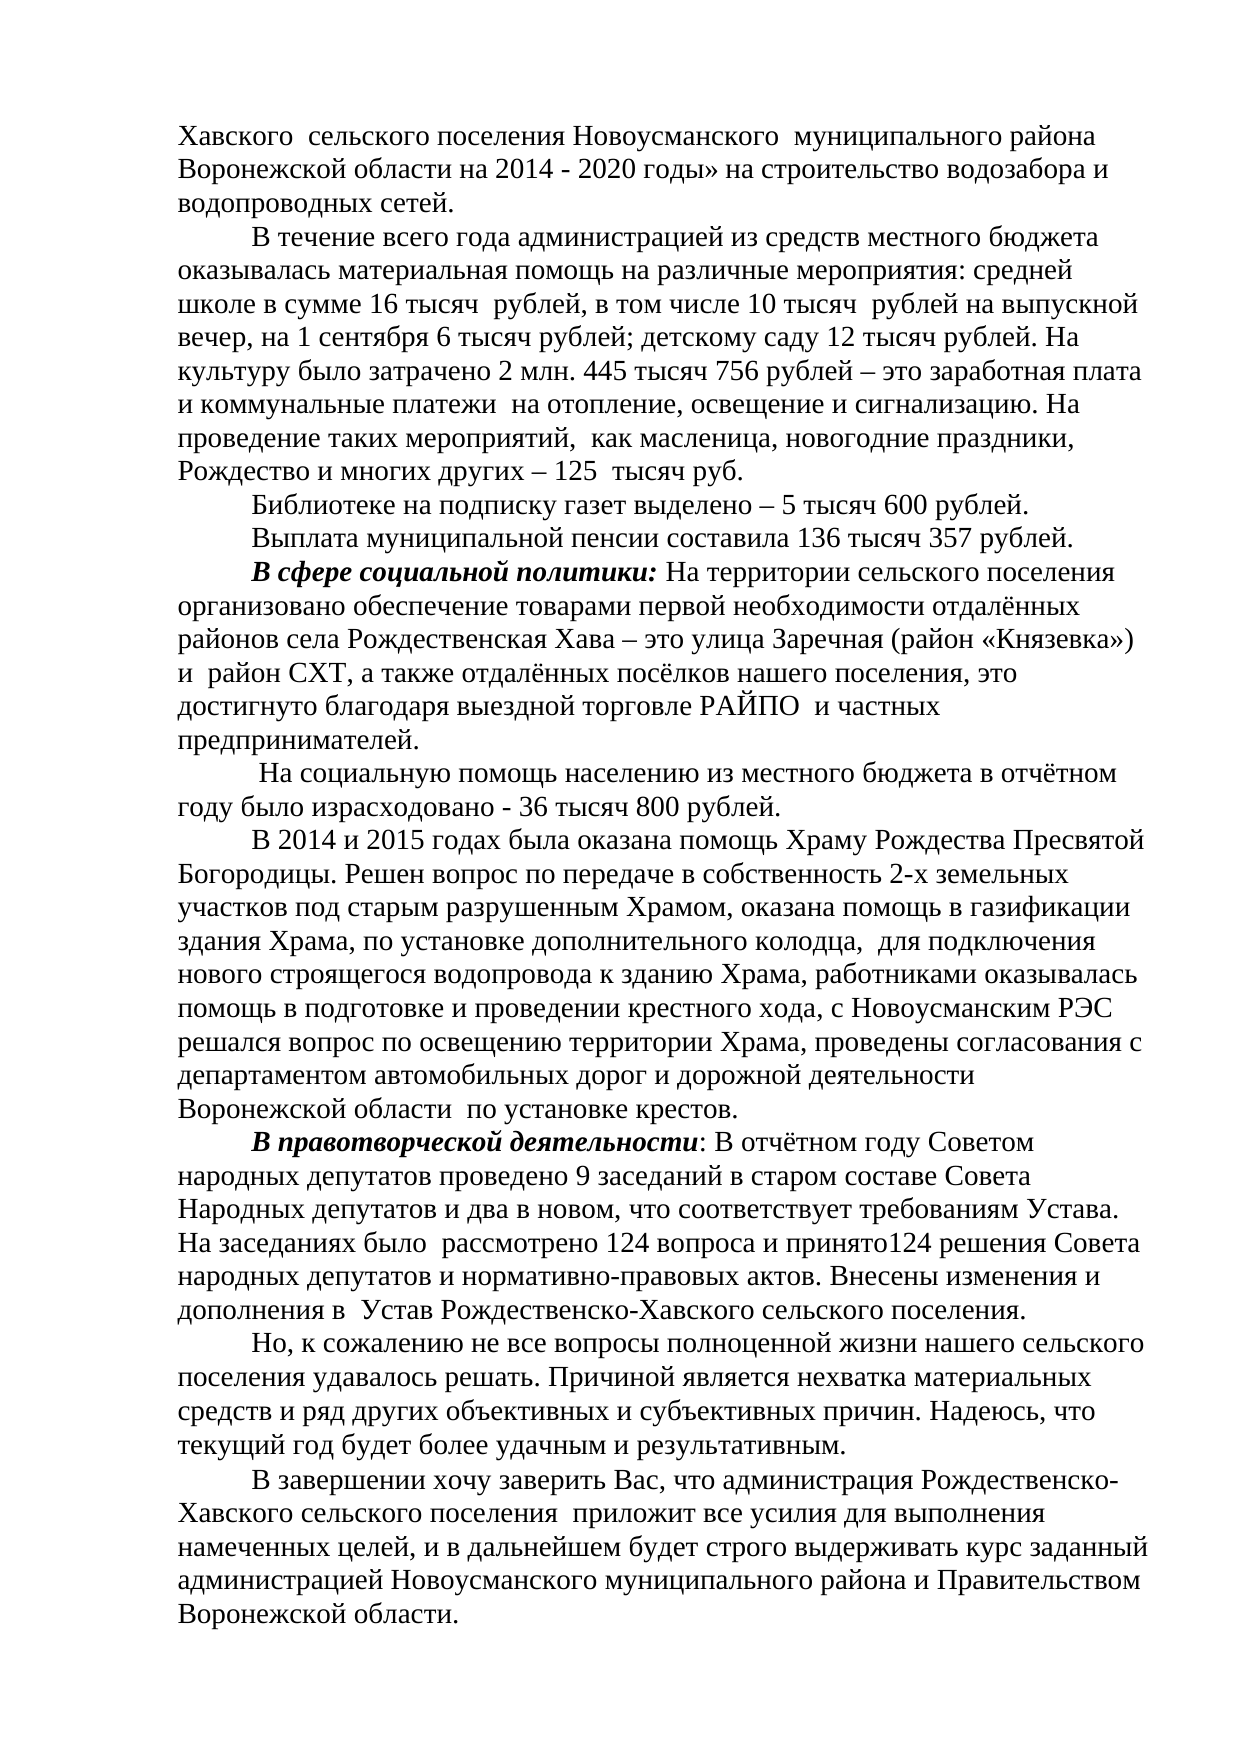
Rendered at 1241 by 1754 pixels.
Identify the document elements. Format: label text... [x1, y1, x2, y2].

text На социальную помощь населению из местного бюджета в отчётном году было израсходовано - 36 тысяч 800 рублей. [177, 755, 1152, 822]
text В течение всего года администрацией из средств местного бюджета оказывалась материальная помощь на различные мероприятия: средней школе в сумме 16 тысяч рублей, в том числе 10 тысяч рублей на выпускной вечер, на 1 сентября 6 тысяч рублей; детскому саду 12 тысяч рублей. На культуру было затрачено 2 млн. 445 тысяч 756 рублей – это заработная плата и коммунальные платежи на отопление, освещение и сигнализацию. На проведение таких мероприятий, как масленица, новогодние праздники, Рождество и многих других – 125 тысяч руб. [177, 219, 1152, 487]
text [177, 118, 1152, 219]
list В завершении хочу заверить Вас, что администрация Рождественско-Хавского сельского поселения приложит все усилия для выполнения намеченных целей, и в дальнейшем будет строго выдерживать курс заданный администрацией Новоусманского муниципального района и Правительством Воронежской области. [177, 1462, 1152, 1629]
list Но, к сожалению не все вопросы полноценной жизни нашего сельского поселения удавалось решать. Причиной является нехватка материальных средств и ряд других объективных и субъективных причин. Надеюсь, что текущий год будет более удачным и результативным. [177, 1326, 1152, 1462]
text В правотворческой деятельности: В отчётном году Советом народных депутатов проведено 9 заседаний в старом составе Совета Народных депутатов и два в новом, что соответствует требованиям Устава. На заседаниях было рассмотрено 124 вопроса и принято124 решения Совета народных депутатов и нормативно-правовых актов. Внесены изменения и дополнения в Устав Рождественско-Хавского сельского поселения. [177, 1124, 1152, 1326]
text Библиотеке на подписку газет выделено – 5 тысяч 600 рублей. [177, 487, 1152, 521]
text Выплата муниципальной пенсии составила 136 тысяч 357 рублей. [177, 521, 1152, 554]
text В сфере социальной политики: На территории сельского поселения организовано обеспечение товарами первой необходимости отдалённых районов села Рождественская Хава – это улица Заречная (район «Князевка») и район СХТ, а также отдалённых посёлков нашего поселения, это достигнуто благодаря выездной торговле РАЙПО и частных предпринимателей. [177, 554, 1152, 755]
list В 2014 и 2015 годах была оказана помощь Храму Рождества Пресвятой Богородицы. Решен вопрос по передаче в собственность 2-х земельных участков под старым разрушенным Храмом, оказана помощь в газификации здания Храма, по установке дополнительного колодца, для подключения нового строящегося водопровода к зданию Храма, работниками оказывалась помощь в подготовке и проведении крестного хода, с Новоусманским РЭС решался вопрос по освещению территории Храма, проведены согласования с департаментом автомобильных дорог и дорожной деятельности Воронежской области по установке крестов. [177, 822, 1152, 1124]
